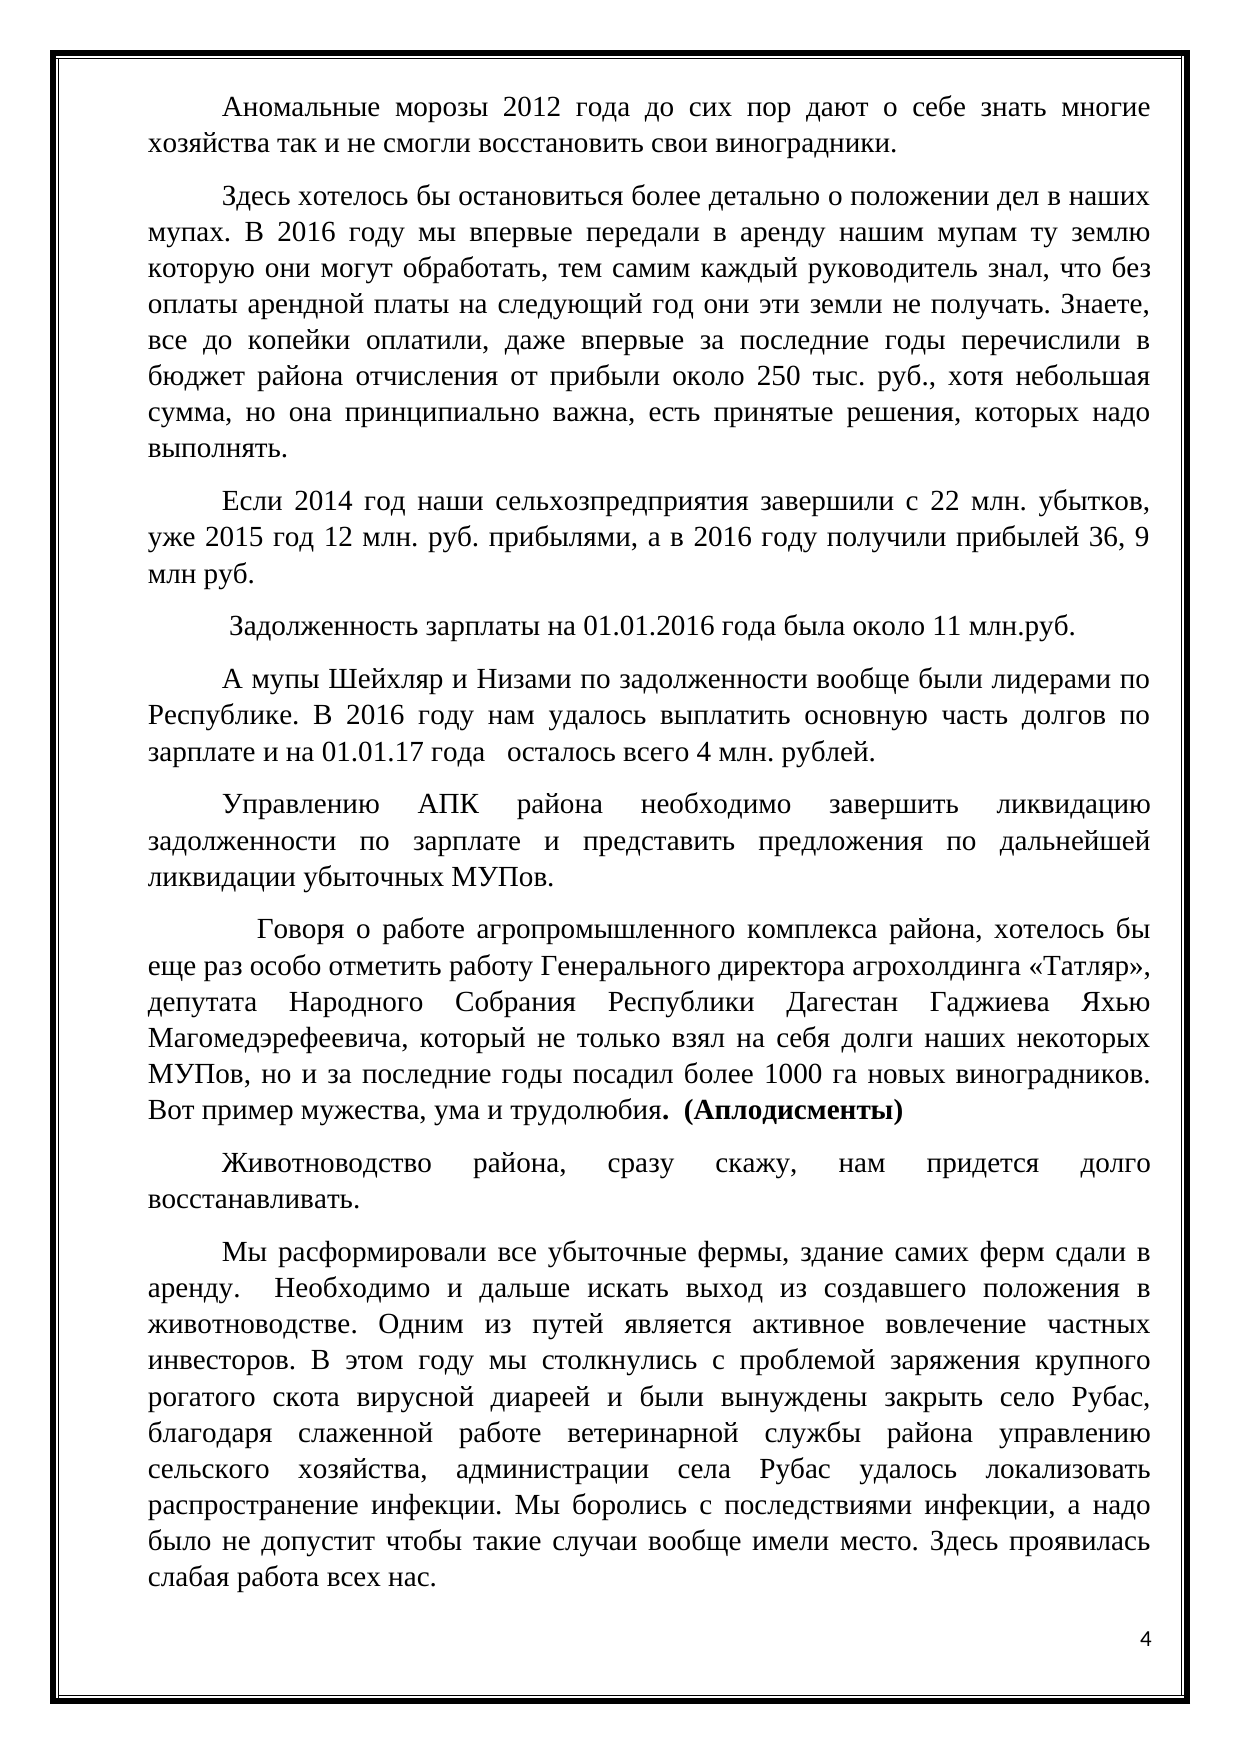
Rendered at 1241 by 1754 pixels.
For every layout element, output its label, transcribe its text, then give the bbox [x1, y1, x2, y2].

text А мупы Шейхляр и Низами по задолженности вообще были лидерами по Республике. В 2016 году нам удалось выплатить основную часть долгов по зарплате и на 01.01.17 года осталось всего 4 млн. рублей. [148, 661, 1152, 767]
text Животноводство района, сразу скажу, нам придется долго восстанавливать. [148, 1145, 1152, 1215]
text Говоря о работе агропромышленного комплекса района, хотелось бы еще раз особо отметить работу Генерального директора агрохолдинга «Татляр», депутата Народного Собрания Республики Дагестан Гаджиева Яхью Магомедэрефеевича, который не только взял на себя долги наших некоторых МУПов, но и за последние годы посадил более 1000 га новых виноградников. Вот пример мужества, ума и трудолюбия. (Аплодисменты) [148, 912, 1152, 1126]
text Задолженность зарплаты на 01.01.2016 года была около 11 млн.руб. [148, 608, 1152, 642]
text Управлению АПК района необходимо завершить ликвидацию задолженности по зарплате и представить предложения по дальнейшей ликвидации убыточных МУПов. [148, 786, 1152, 892]
text Если 2014 год наши сельхозпредприятия завершили с 22 млн. убытков, уже 2015 год 12 млн. руб. прибылями, а в 2016 году получили прибылей 36, 9 млн руб. [148, 483, 1152, 589]
text Здесь хотелось бы остановиться более детально о положении дел в наших мупах. В 2016 году мы впервые передали в аренду нашим мупам ту землю которую они могут обработать, тем самим каждый руководитель знал, что без оплаты арендной платы на следующий год они эти земли не получать. Знаете, все до копейки оплатили, даже впервые за последние годы перечислили в бюджет района отчисления от прибыли около 250 тыс. руб., хотя небольшая сумма, но она принципиально важна, есть принятые решения, которых надо выполнять. [148, 178, 1152, 464]
text Мы расформировали все убыточные фермы, здание самих ферм сдали в аренду. Необходимо и дальше искать выход из создавшего положения в животноводстве. Одним из путей является активное вовлечение частных инвесторов. В этом году мы столкнулись с проблемой заряжения крупного рогатого скота вирусной диареей и были вынуждены закрыть село Рубас, благодаря слаженной работе ветеринарной службы района управлению сельского хозяйства, администрации села Рубас удалось локализовать распространение инфекции. Мы боролись с последствиями инфекции, а надо было не допустит чтобы такие случаи вообще имели место. Здесь проявилась слабая работа всех нас. [148, 1234, 1152, 1593]
text Аномальные морозы 2012 года до сих пор дают о себе знать многие хозяйства так и не смогли восстановить свои виноградники. [148, 89, 1152, 158]
